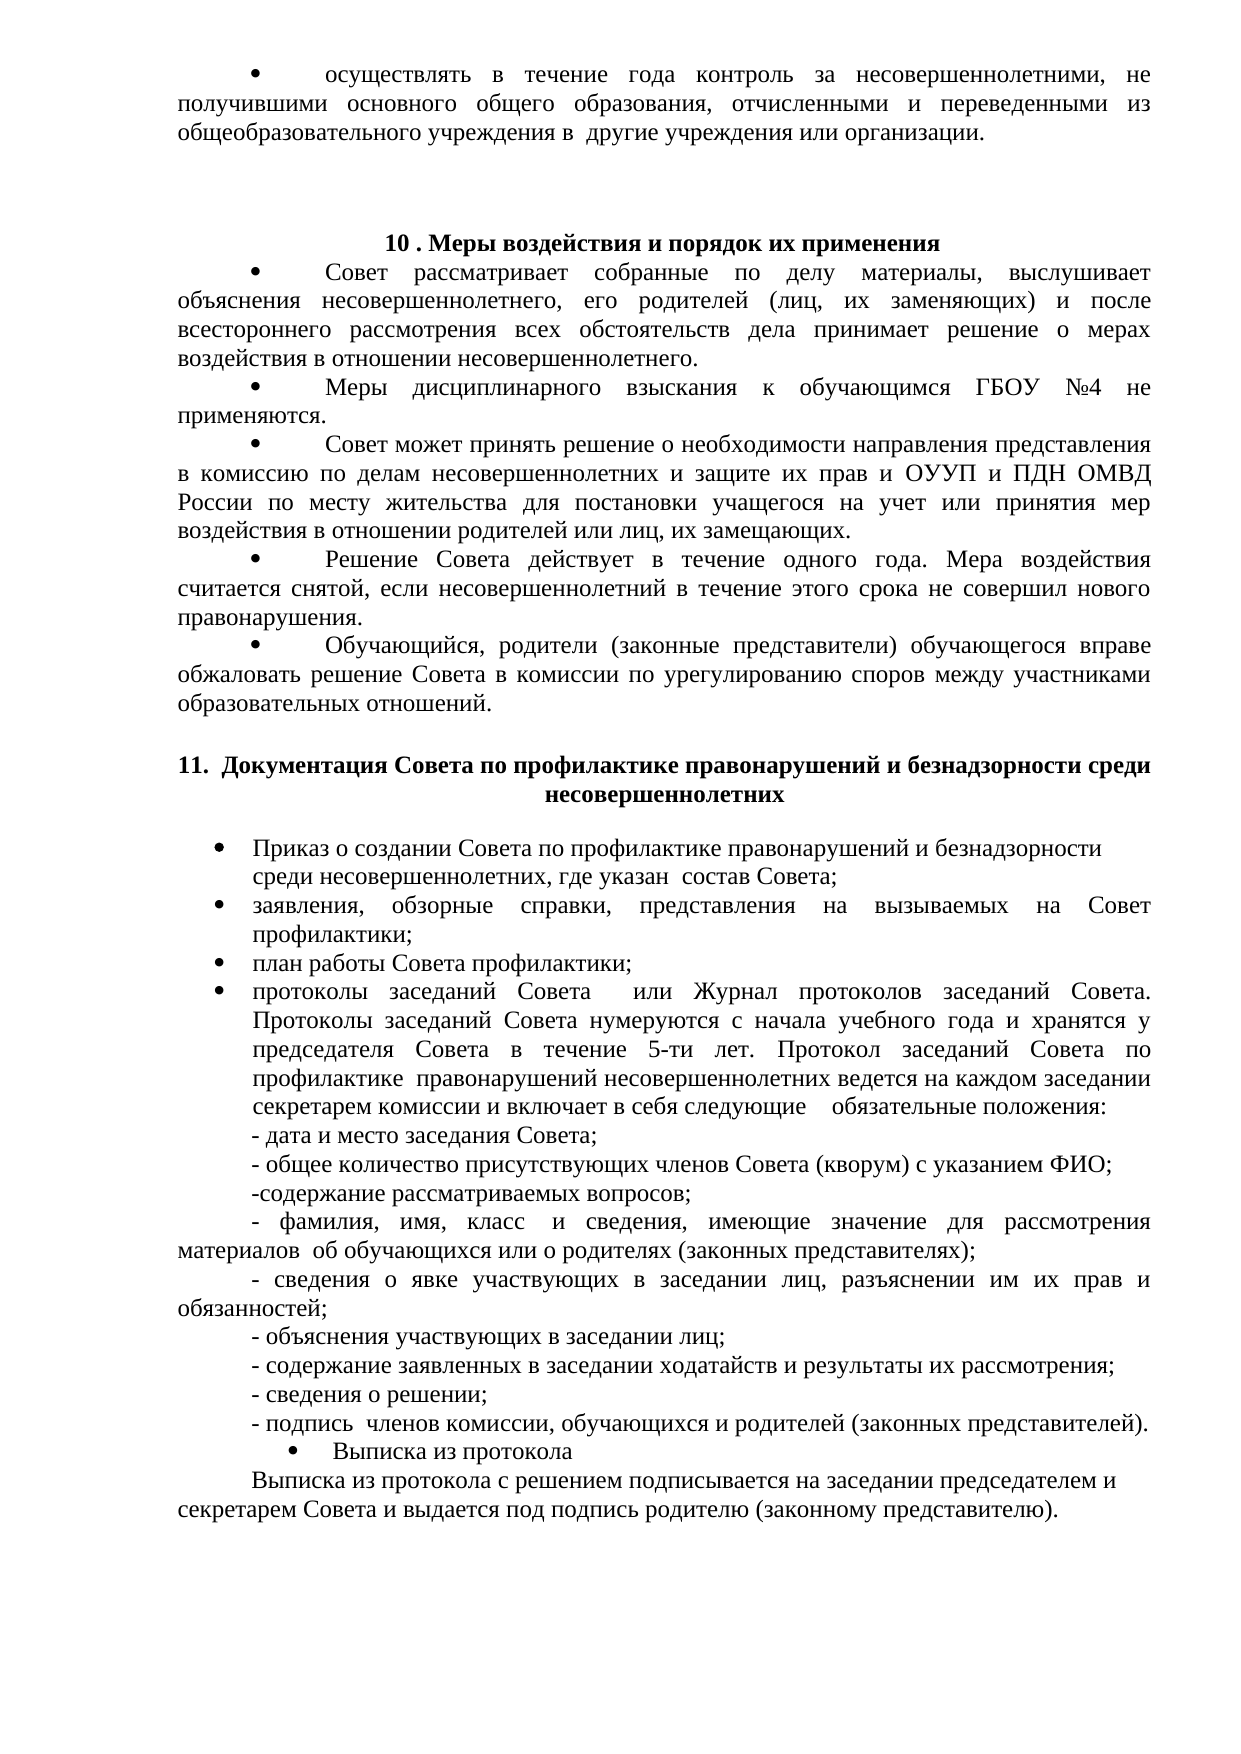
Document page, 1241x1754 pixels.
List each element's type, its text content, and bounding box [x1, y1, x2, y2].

list Совет может принять решение о необходимости направления представления в комиссию по делам несовершеннолетних и защите их прав и ОУУП и ПДН ОМВД России по месту жительства для постановки учащегося на учет или принятия мер воздействия в отношении родителей или лиц, их замещающих. [177, 429, 1152, 544]
text - общее количество присутствующих членов Совета (кворум) с указанием ФИО; [177, 1149, 1152, 1178]
text 11. Документация Совета по профилактике правонарушений и безнадзорности среди несовершеннолетних [177, 750, 1152, 808]
list осуществлять в течение года контроль за несовершеннолетними, не получившими основного общего образования, отчисленными и переведенными из общеобразовательного учреждения в другие учреждения или организации. [177, 59, 1152, 145]
list Совет рассматривает собранные по делу материалы, выслушивает объяснения несовершеннолетнего, его родителей (лиц, их заменяющих) и после всестороннего рассмотрения всех обстоятельств дела принимает решение о мерах воздействия в отношении несовершеннолетнего. [177, 257, 1152, 372]
text - дата и место заседания Совета; [177, 1120, 1152, 1149]
text - объяснения участвующих в заседании лиц; [177, 1321, 1152, 1350]
text - подпись членов комиссии, обучающихся и родителей (законных представителей). [177, 1408, 1152, 1436]
list Решение Совета действует в течение одного года. Мера воздействия считается снятой, если несовершеннолетний в течение этого срока не совершил нового правонарушения. [177, 544, 1152, 630]
text 10 . Меры воздействия и порядок их применения [177, 228, 1147, 257]
text - сведения о решении; [177, 1379, 1152, 1408]
list Выписка из протокола [288, 1436, 1152, 1465]
list план работы Совета профилактики; [215, 948, 1152, 976]
list заявления, обзорные справки, представления на вызываемых на Совет профилактики; [215, 890, 1152, 948]
text - фамилия, имя, класс и сведения, имеющие значение для рассмотрения материалов об обучающихся или о родителях (законных представителях); [177, 1206, 1152, 1264]
list протоколы заседаний Совета или Журнал протоколов заседаний Совета. Протоколы заседаний Совета нумеруются с начала учебного года и хранятся у председателя Совета в течение 5-ти лет. Протокол заседаний Совета по профилактике правонарушений несовершеннолетних ведется на каждом заседании секретарем комиссии и включает в себя следующие обязательные положения: [215, 976, 1152, 1120]
text -содержание рассматриваемых вопросов; [177, 1178, 1152, 1206]
list Меры дисциплинарного взыскания к обучающимся ГБОУ №4 не применяются. [177, 372, 1152, 429]
text - содержание заявленных в заседании ходатайств и результаты их рассмотрения; [177, 1350, 1152, 1379]
list Приказ о создании Совета по профилактике правонарушений и безнадзорности среди несовершеннолетних, где указан состав Совета; [215, 833, 1152, 890]
text Выписка из протокола с решением подписывается на заседании председателем и секретарем Совета и выдается под подпись родителю (законному представителю). [177, 1465, 1152, 1523]
text - сведения о явке участвующих в заседании лиц, разъяснении им их прав и обязанностей; [177, 1264, 1152, 1321]
list Обучающийся, родители (законные представители) обучающегося вправе обжаловать решение Совета в комиссии по урегулированию споров между участниками образовательных отношений. [177, 630, 1152, 717]
